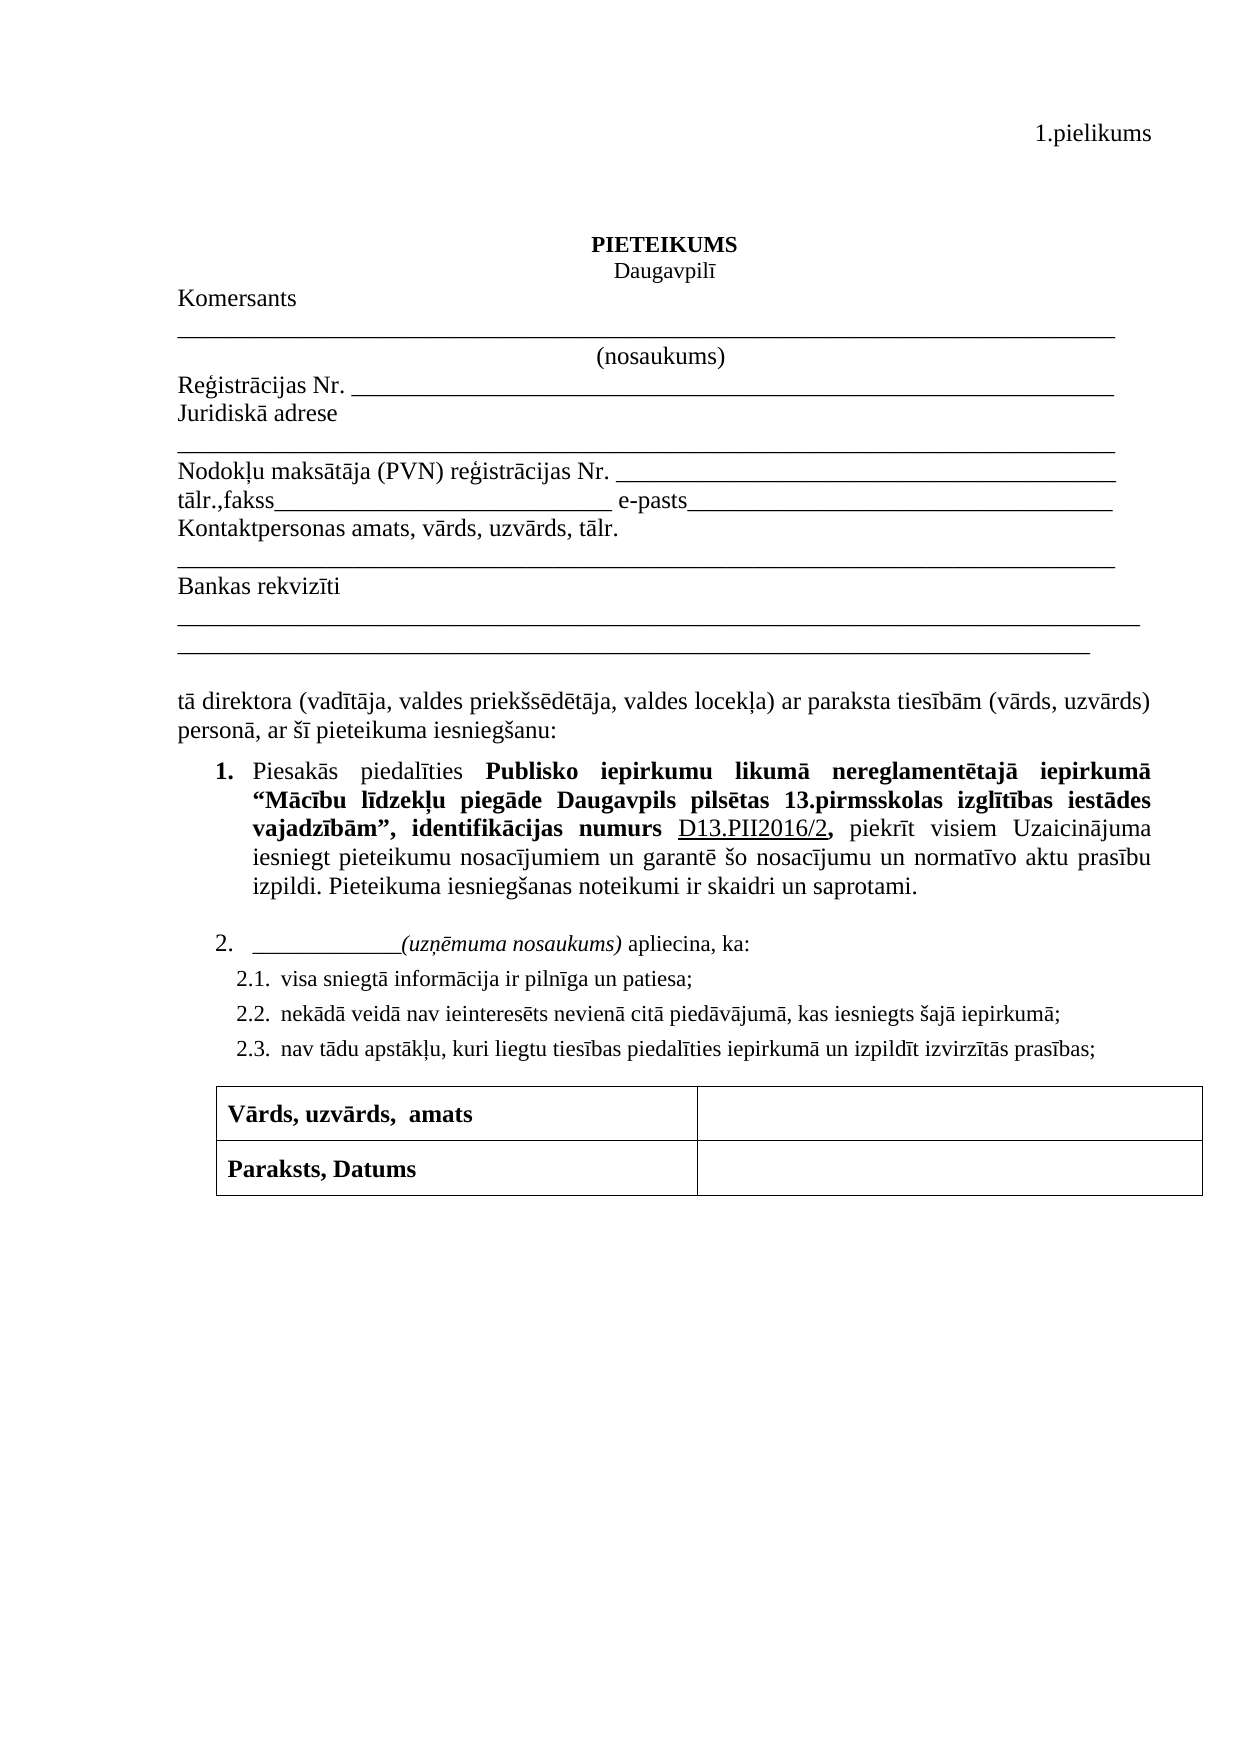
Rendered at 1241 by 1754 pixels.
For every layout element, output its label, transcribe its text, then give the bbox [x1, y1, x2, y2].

text Nodokļu maksātāja (PVN) reģistrācijas Nr. ________________________________________ [177, 456, 1152, 485]
text Juridiskā adrese ___________________________________________________________________________ [177, 398, 1152, 456]
list Piesakās piedalīties Publisko iepirkumu likumā nereglamentētajā iepirkumā “Mācību līdzekļu piegāde Daugavpils pilsētas 13.pirmsskolas izglītības iestādes vajadzībām”, identifikācijas numurs D13.PII2016/2, piekrīt visiem Uzaicinājuma iesniegt pieteikumu nosacījumiem un garantē šo nosacījumu un normatīvo aktu prasību izpildi. Pieteikuma iesniegšanas noteikumi ir skaidri un saprotami. [215, 756, 1152, 900]
text Reģistrācijas Nr. _____________________________________________________________ [177, 370, 1152, 398]
text 1.pielikums [177, 118, 1152, 147]
text ___________________________________________________________________________ [177, 312, 1152, 341]
text PIETEIKUMS [177, 231, 1152, 257]
text tā direktora (vadītāja, valdes priekšsēdētāja, valdes locekļa) ar paraksta tiesībām (vārds, uzvārds) personā, ar šī pieteikuma iesniegšanu: [177, 686, 1152, 743]
list nav tādu apstākļu, kuri liegtu tiesības piedalīties iepirkumā un izpildīt izvirzītās prasības; [236, 1035, 1152, 1061]
text Komersants [177, 283, 1152, 312]
text tālr.,fakss___________________________ e-pasts__________________________________ [177, 485, 1152, 513]
text (nosaukums) [177, 341, 1152, 370]
table_cell Paraksts, Datums [217, 1141, 697, 1195]
text Bankas rekvizīti ______________________________________________________________________________________________________________________________________________________ [177, 571, 1152, 657]
text ___________________________________________________________________________ [177, 542, 1152, 571]
list _____________(uzņēmuma nosaukums) apliecina, ka: [215, 928, 1152, 957]
list visa sniegtā informācija ir pilnīga un patiesa; [236, 966, 1152, 992]
text Daugavpilī [177, 257, 1152, 283]
text Kontaktpersonas amats, vārds, uzvārds, tālr. [177, 513, 1152, 542]
list nekādā veidā nav ieinteresēts nevienā citā piedāvājumā, kas iesniegts šajā iepirkumā; [236, 1000, 1152, 1027]
table_header Vārds, uzvārds, amats [217, 1087, 697, 1140]
table_header [698, 1087, 1202, 1140]
table_cell [698, 1141, 1202, 1195]
